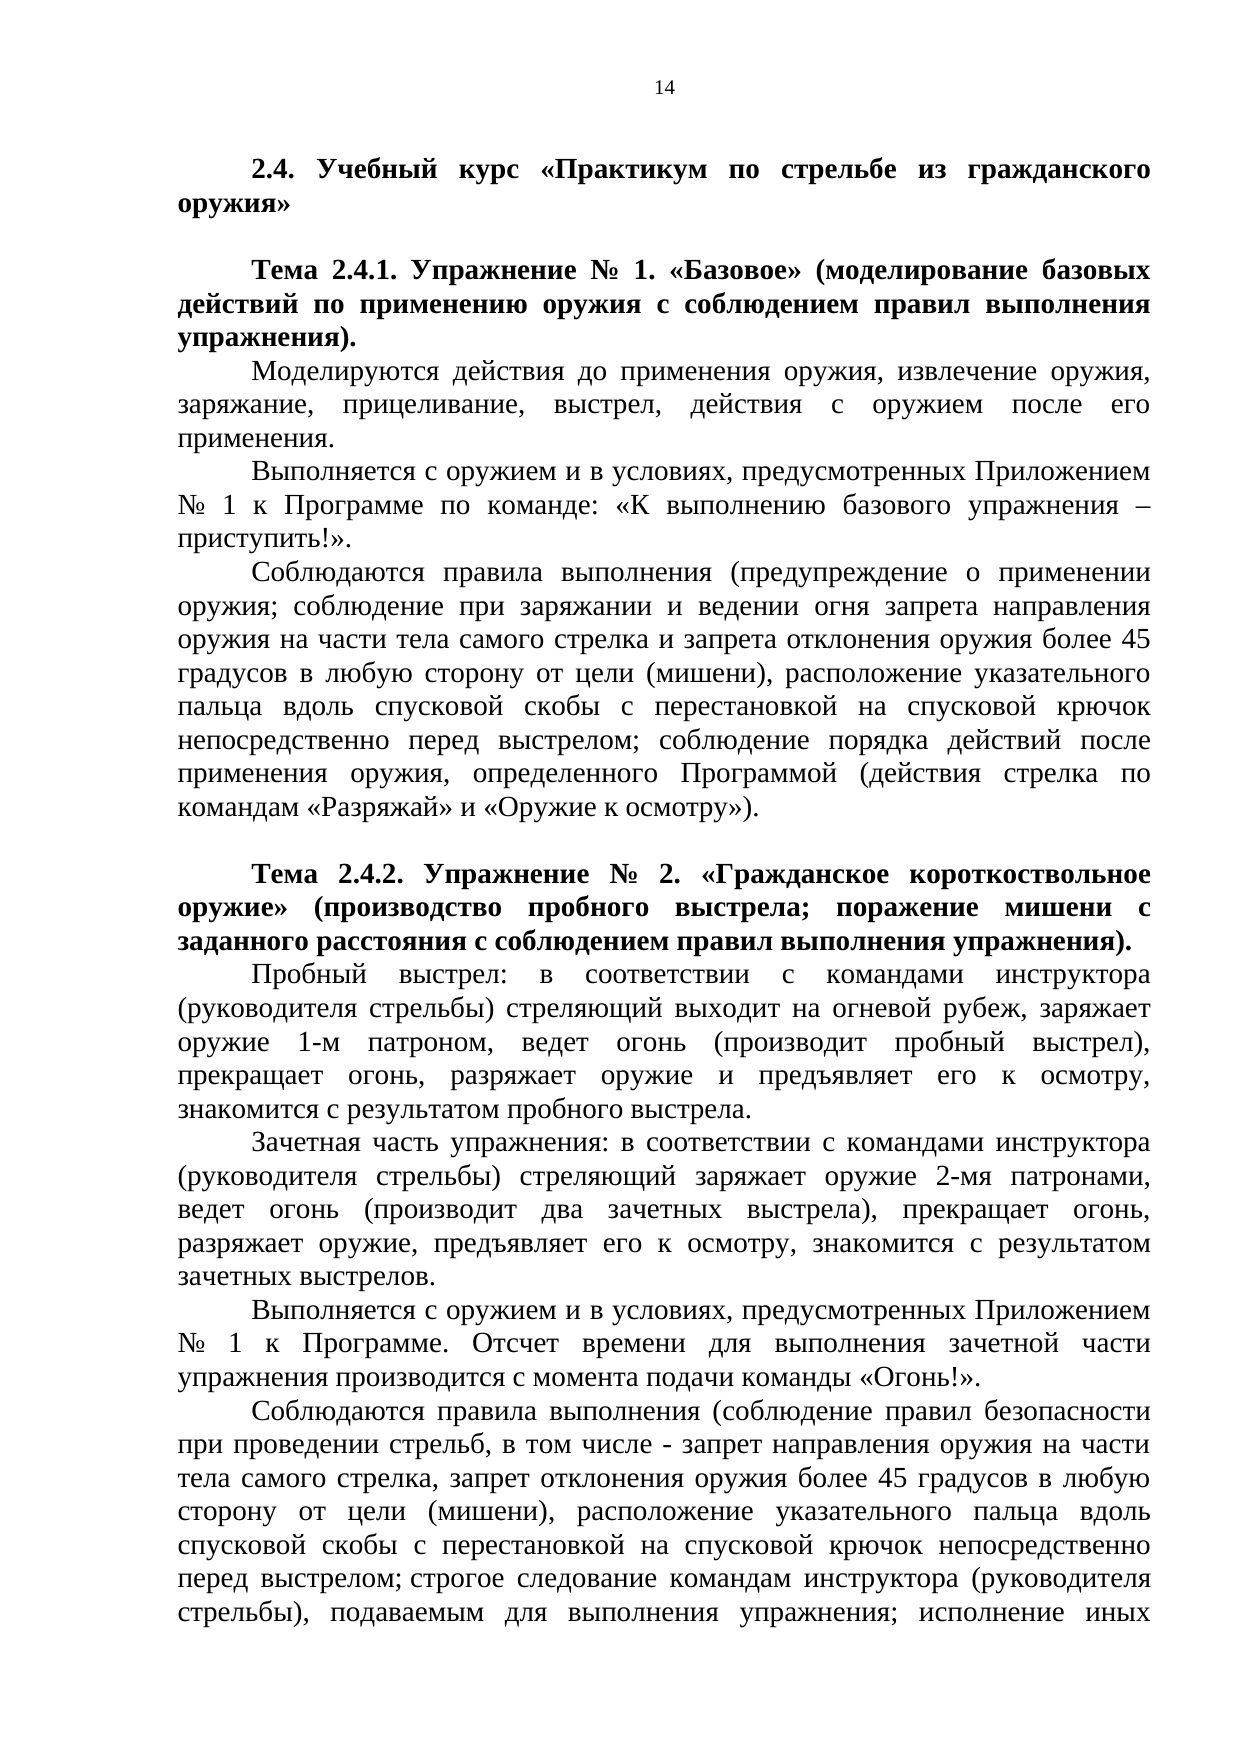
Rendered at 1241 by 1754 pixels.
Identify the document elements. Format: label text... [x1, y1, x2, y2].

text Тема 2.4.1. Упражнение № 1. «Базовое» (моделирование базовых действий по применению оружия с соблюдением правил выполнения упражнения). [177, 252, 1152, 353]
text 2.4. Учебный курс «Практикум по стрельбе из гражданского оружия» [177, 152, 1152, 219]
text Моделируются действия до применения оружия, извлечение оружия, заряжание, прицеливание, выстрел, действия с оружием после его применения. [177, 353, 1152, 453]
text Выполняется с оружием и в условиях, предусмотренных Приложением № 1 к Программе по команде: «К выполнению базового упражнения – приступить!». [177, 453, 1152, 554]
text Соблюдаются правила выполнения (предупреждение о применении оружия; соблюдение при заряжании и ведении огня запрета направления оружия на части тела самого стрелка и запрета отклонения оружия более 45 градусов в любую сторону от цели (мишени), расположение указательного пальца вдоль спусковой скобы с перестановкой на спусковой крючок непосредственно перед выстрелом; соблюдение порядка действий после применения оружия, определенного Программой (действия стрелка по командам «Разряжай» и «Оружие к осмотру»). [177, 554, 1152, 822]
text Тема 2.4.2. Упражнение № 2. «Гражданское короткоствольное оружие» (производство пробного выстрела; поражение мишени с заданного расстояния с соблюдением правил выполнения упражнения). [177, 856, 1152, 957]
text Выполняется с оружием и в условиях, предусмотренных Приложением № 1 к Программе. Отсчет времени для выполнения зачетной части упражнения производится с момента подачи команды «Огонь!». [177, 1292, 1152, 1393]
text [177, 1393, 1152, 1627]
text Пробный выстрел: в соответствии с командами инструктора (руководителя стрельбы) стреляющий выходит на огневой рубеж, заряжает оружие 1-м патроном, ведет огонь (производит пробный выстрел), прекращает огонь, разряжает оружие и предъявляет его к осмотру, знакомится с результатом пробного выстрела. [177, 957, 1152, 1124]
